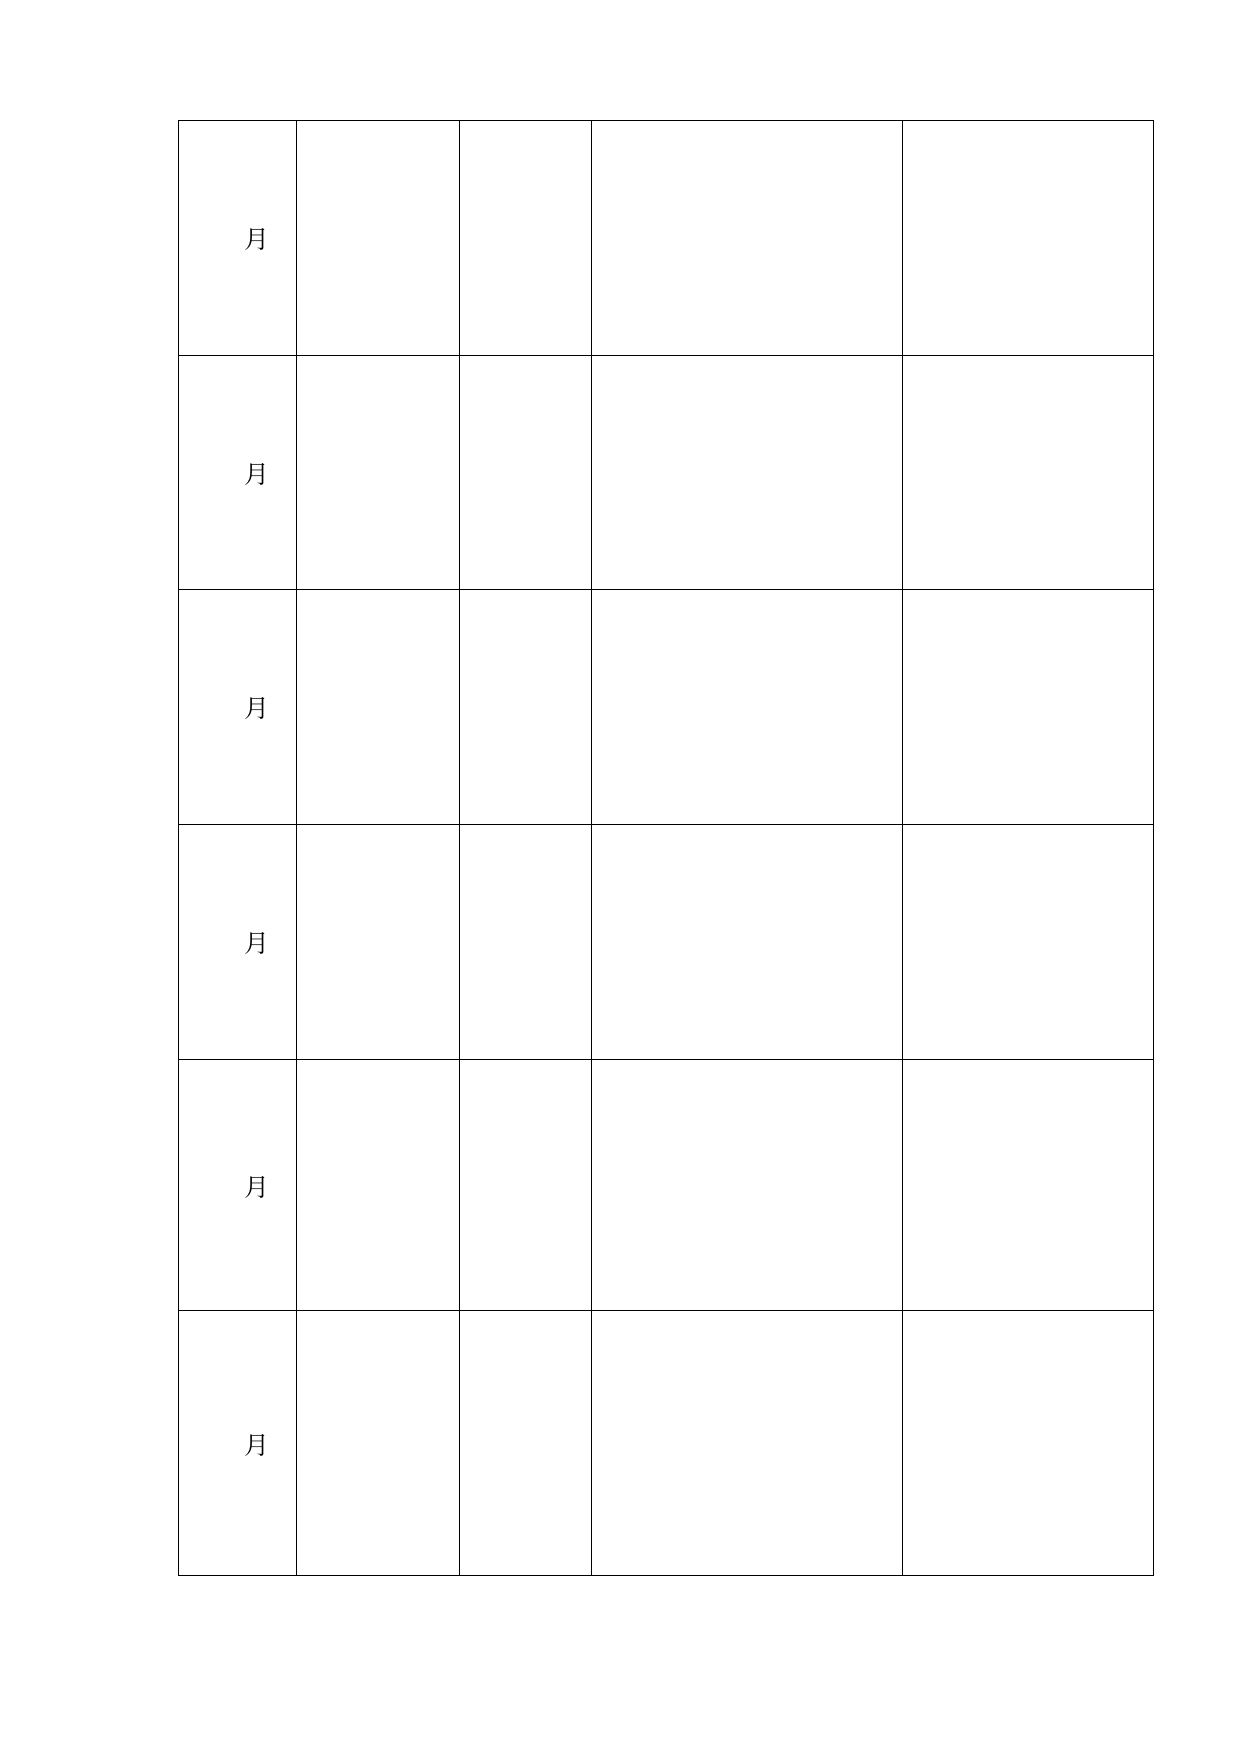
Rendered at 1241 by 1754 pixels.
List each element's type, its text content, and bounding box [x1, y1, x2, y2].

table_cell [903, 1311, 1153, 1575]
table_cell [592, 590, 902, 824]
table_cell [297, 121, 459, 355]
table_cell 月 [179, 356, 296, 589]
table_cell [460, 1311, 591, 1575]
table_cell [297, 356, 459, 589]
table_cell [460, 121, 591, 355]
table_cell [460, 590, 591, 824]
table_cell 月 [179, 825, 296, 1059]
table_cell [460, 356, 591, 589]
table_cell [592, 121, 902, 355]
table_cell [903, 1060, 1153, 1310]
table_cell [297, 825, 459, 1059]
table_cell [903, 590, 1153, 824]
table_cell [592, 356, 902, 589]
table_cell [297, 1311, 459, 1575]
table_cell [297, 1060, 459, 1310]
table_cell [903, 825, 1153, 1059]
table_cell [903, 121, 1153, 355]
table_cell 月 [179, 121, 296, 355]
table_cell 月 [179, 590, 296, 824]
table_cell [460, 1060, 591, 1310]
table_cell [592, 1311, 902, 1575]
table_cell [592, 825, 902, 1059]
table_cell [903, 356, 1153, 589]
table_cell 月 [179, 1311, 296, 1575]
table_cell [460, 825, 591, 1059]
table_cell [592, 1060, 902, 1310]
table_cell [297, 590, 459, 824]
table_cell 月 [179, 1060, 296, 1310]
